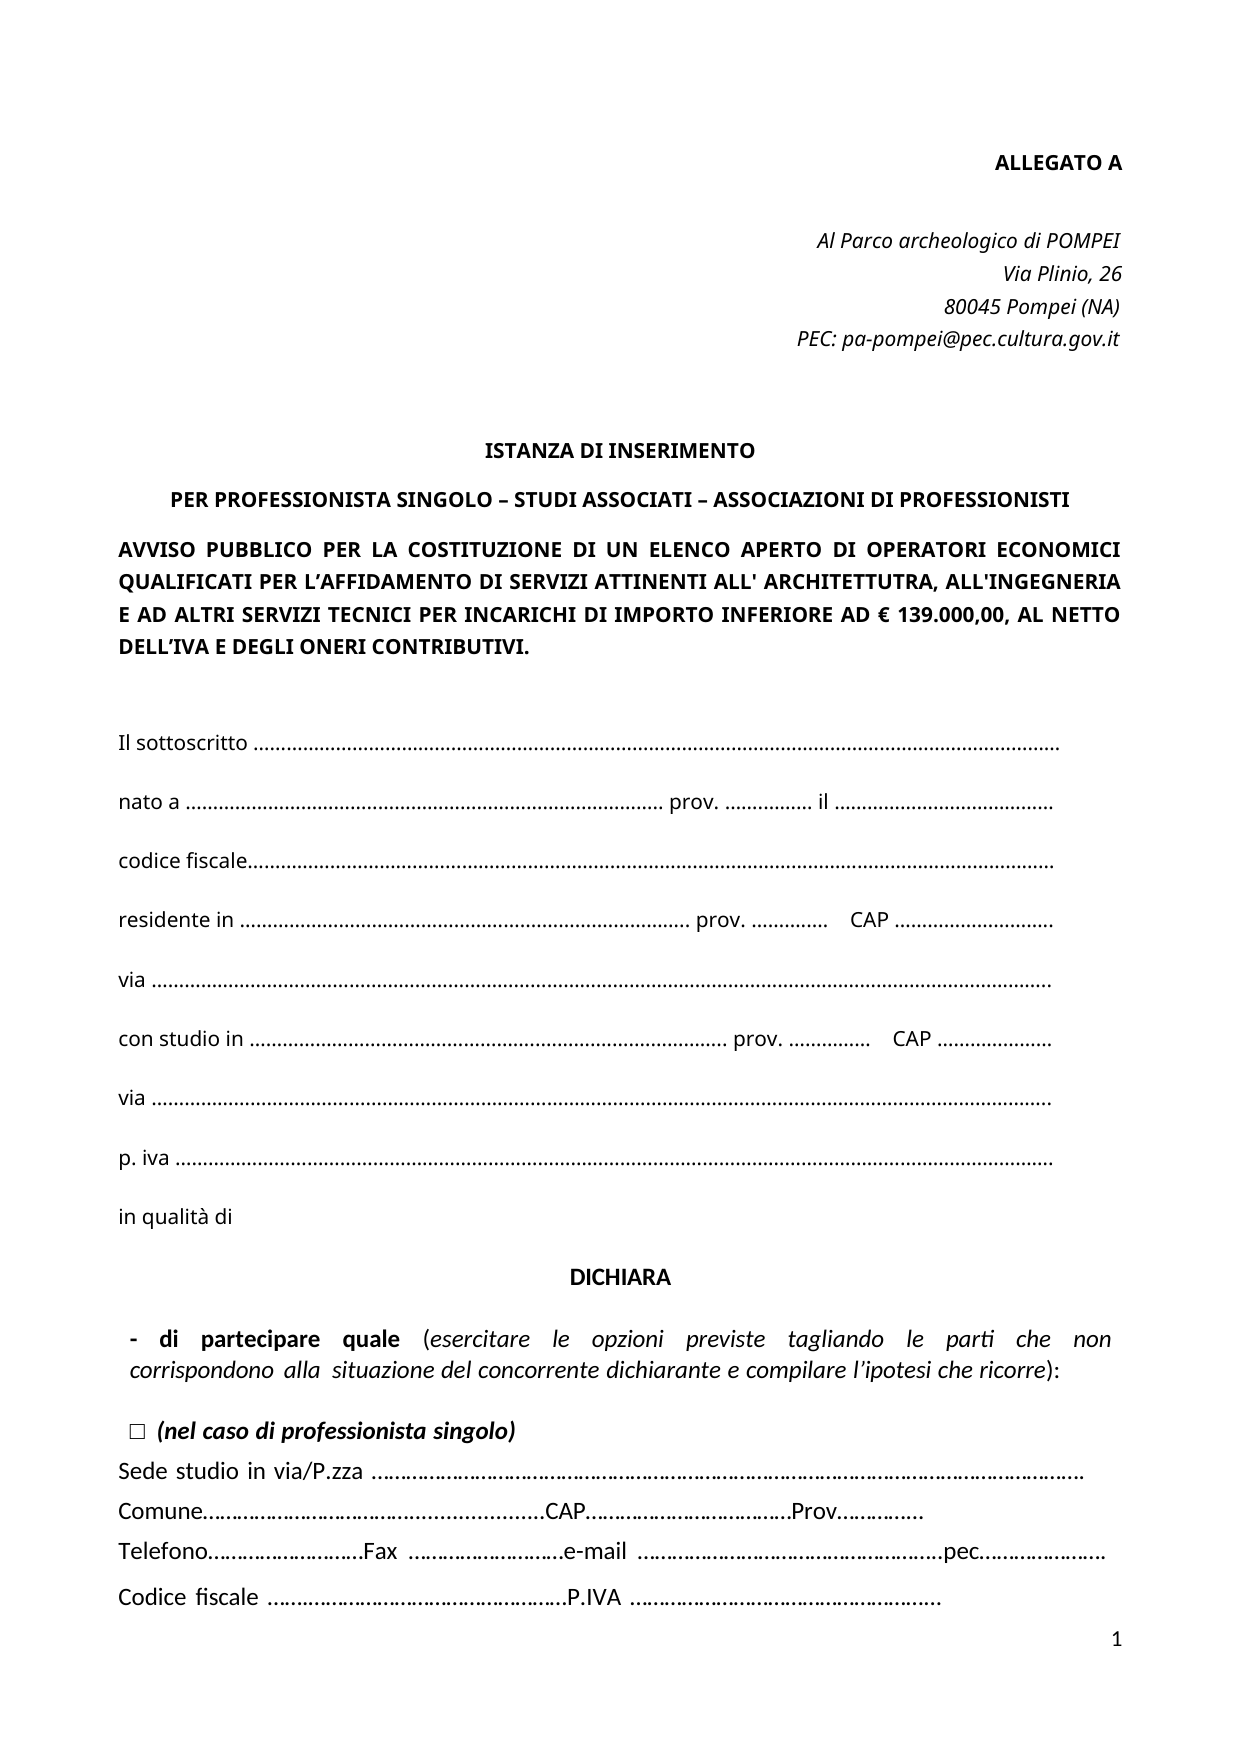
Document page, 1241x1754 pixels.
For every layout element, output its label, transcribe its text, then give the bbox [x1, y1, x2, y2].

text via ……………………………………………………………………………………………………………………………………………….. [118, 1083, 1122, 1112]
text DICHIARA [143, 1261, 1097, 1292]
text p. iva ……………………………………………………………………………………………………………………………………………. [118, 1143, 1122, 1171]
text ISTANZA DI INSERIMENTO [118, 436, 1122, 464]
text codice fiscale………………………………………………………………………………………………………………………………… [118, 846, 1122, 875]
text Al Parco archeologico di POMPEI [635, 227, 1122, 255]
text PEC: pa-pompei@pec.cultura.gov.it [635, 324, 1122, 353]
text con studio in ……………………………………………..………….….…………….. prov. …………… CAP ………………… [118, 1024, 1122, 1053]
text AVVISO PUBBLICO PER LA COSTITUZIONE DI UN ELENCO APERTO DI OPERATORI ECONOMICI QUALIFICATI PER L’AFFIDAMENTO DI SERVIZI ATTINENTI ALL' ARCHITETTUTRA, ALL'INGEGNERIA E AD ALTRI SERVIZI TECNICI PER INCARICHI DI IMPORTO INFERIORE AD € 139.000,00, AL NETTO DELL’IVA E DEGLI ONERI CONTRIBUTIVI. [118, 535, 1122, 661]
text residente in …………………………………………….………….…………….. prov. ………..… CAP ……………………….. [118, 906, 1122, 934]
text via ……………………………………………………………………………………………………………………………………………….. [118, 965, 1122, 993]
text - di partecipare quale (esercitare le opzioni previste tagliando le parti che non corrispondono alla situazione del concorrente dichiarante e compilare l’ipotesi che ricorre): [129, 1323, 1111, 1384]
text Il sottoscritto ………………………………………………………………………………………………………………………………… [118, 728, 1122, 756]
text 80045 Pompei (NA) [635, 292, 1122, 320]
list (nel caso di professionista singolo) [129, 1415, 1122, 1447]
text ALLEGATO A [118, 148, 1122, 176]
text nato a ……………………………..………………………………..………….. prov. …….……… il ……………….………………… [118, 787, 1122, 816]
text PER PROFESSIONISTA SINGOLO – STUDI ASSOCIATI – ASSOCIAZIONI DI PROFESSIONISTI [118, 485, 1122, 514]
text Sede studio in via/P.zza ……………………………………………………………………………………………………………. Comune………………………………......................CAP………………………………Prov…………... [118, 1448, 1110, 1527]
text Via Plinio, 26 [635, 259, 1122, 288]
text in qualità di [118, 1202, 1122, 1230]
text Telefono………………………Fax ………………………e-mail ……………………………………………..pec…………………. Codice fiscale …….………………………………………P.IVA ……………………………………………... [118, 1535, 1110, 1612]
